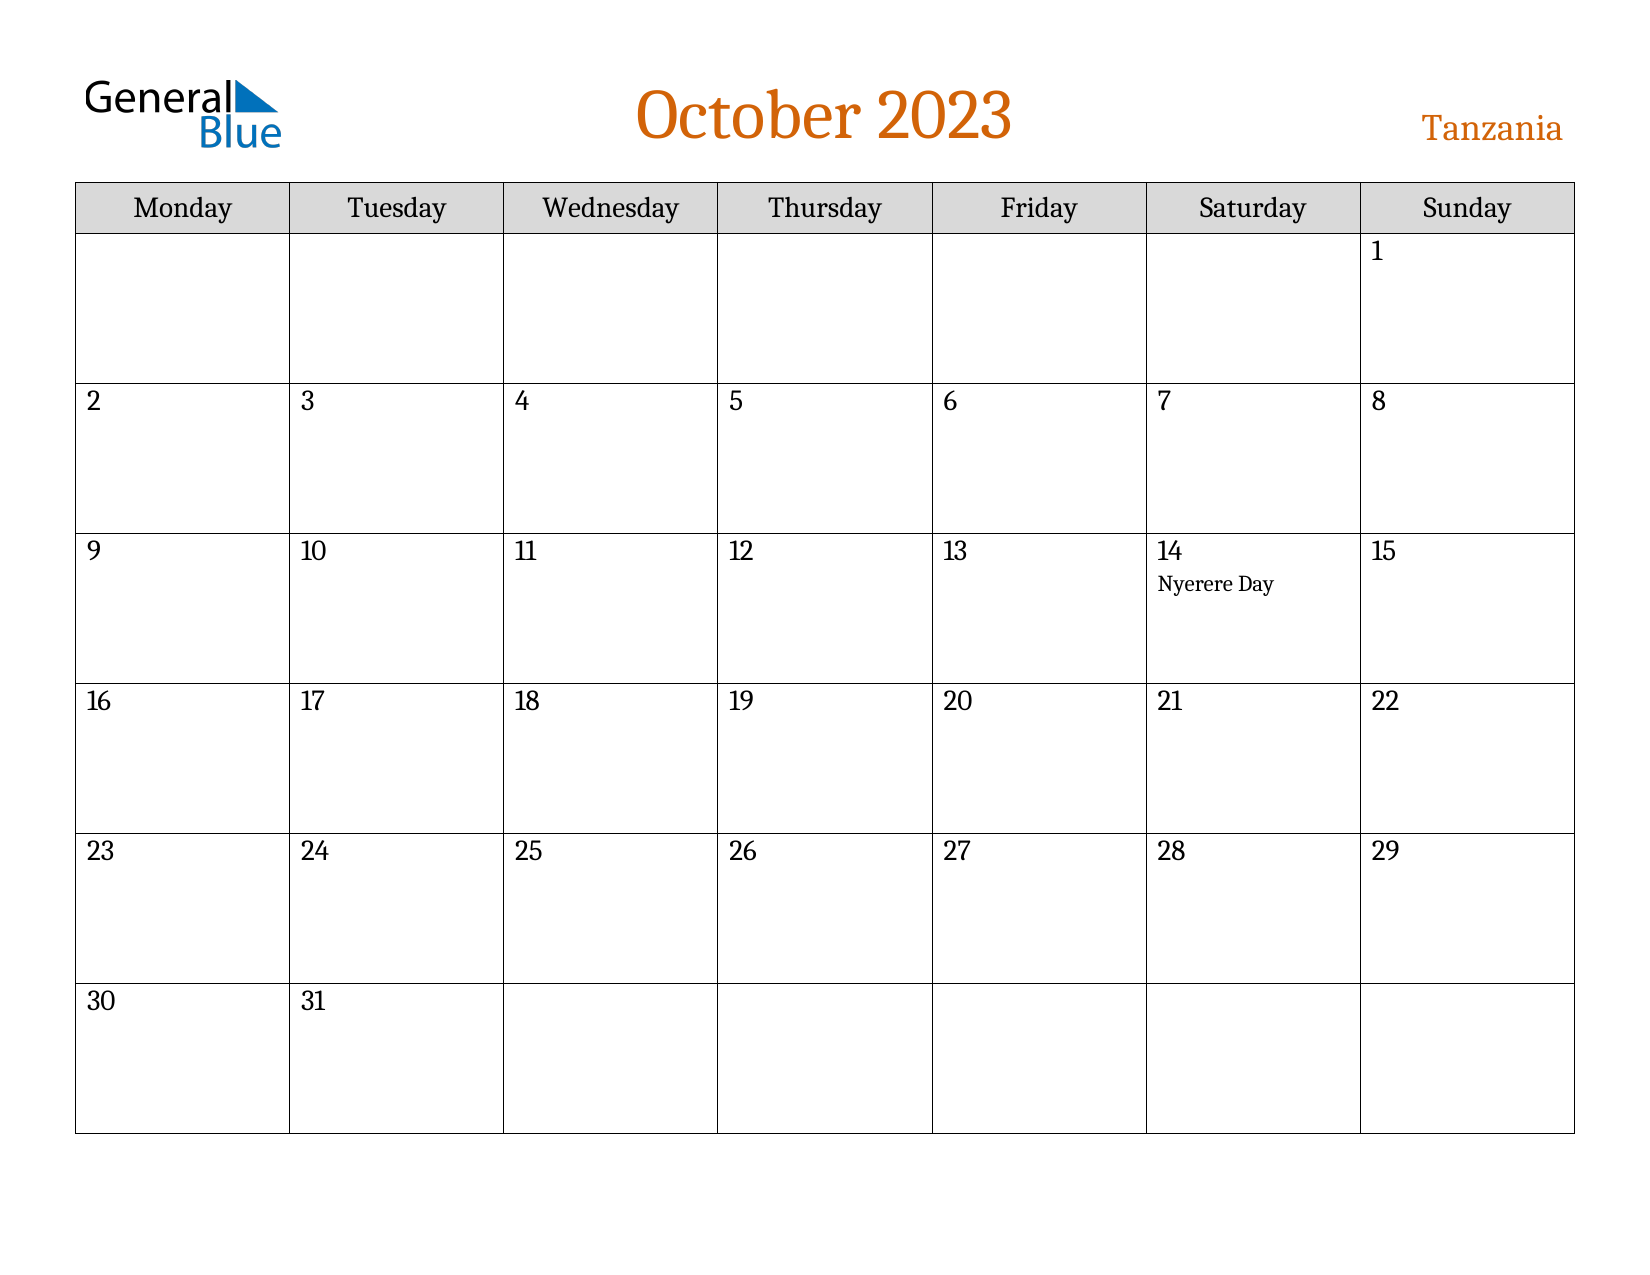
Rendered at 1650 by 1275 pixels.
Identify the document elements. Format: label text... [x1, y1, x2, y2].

table_cell [76, 270, 289, 383]
table_cell [504, 984, 717, 1020]
table_header [76, 75, 503, 182]
table_cell [504, 720, 717, 833]
table_cell [504, 270, 717, 383]
table_cell [1361, 570, 1574, 683]
table_cell 28 [1147, 834, 1360, 870]
table_cell [1361, 1020, 1574, 1133]
table_cell [933, 234, 1146, 270]
table_cell 29 [1361, 834, 1574, 870]
table_cell [933, 870, 1146, 983]
table_cell 7 [1147, 384, 1360, 420]
table_cell [1361, 870, 1574, 983]
table_cell 13 [933, 534, 1146, 570]
table_cell [933, 720, 1146, 833]
table_cell 25 [504, 834, 717, 870]
table_cell [290, 870, 503, 983]
table_cell Friday [933, 183, 1146, 233]
table_cell 15 [1361, 534, 1574, 570]
table_cell 20 [933, 684, 1146, 720]
table_cell [718, 1020, 932, 1133]
table_cell Tuesday [290, 183, 503, 233]
table_cell [718, 984, 932, 1020]
table_cell [1147, 984, 1360, 1020]
table_cell [1147, 870, 1360, 983]
table_cell 19 [718, 684, 932, 720]
table_cell [290, 570, 503, 683]
table_cell [1147, 420, 1360, 533]
table_header October 2023 [504, 75, 1146, 182]
table_cell 27 [933, 834, 1146, 870]
table_cell 9 [76, 534, 289, 570]
table_cell [1361, 420, 1574, 533]
table_cell 1 [1361, 234, 1574, 270]
table_cell 3 [290, 384, 503, 420]
table_cell [290, 1020, 503, 1133]
table_cell Saturday [1147, 183, 1360, 233]
table_cell Nyerere Day [1147, 570, 1360, 683]
table_cell [504, 234, 717, 270]
table_cell 4 [504, 384, 717, 420]
table_cell [718, 420, 932, 533]
table_cell [76, 420, 289, 533]
table_header Tanzania [1146, 75, 1574, 182]
table_cell [76, 570, 289, 683]
table_cell [718, 870, 932, 983]
table_cell [504, 570, 717, 683]
table_cell [1361, 720, 1574, 833]
table_cell [1361, 270, 1574, 383]
table_cell [504, 1020, 717, 1133]
table_cell 8 [1361, 384, 1574, 420]
table_cell [933, 270, 1146, 383]
table_cell 16 [76, 684, 289, 720]
table_cell [1147, 234, 1360, 270]
table_cell [933, 984, 1146, 1020]
table_cell [1147, 270, 1360, 383]
picture [86, 80, 281, 148]
table_cell [76, 1020, 289, 1133]
table_cell 22 [1361, 684, 1574, 720]
table_cell 6 [933, 384, 1146, 420]
table_cell [718, 570, 932, 683]
table_cell [718, 720, 932, 833]
table_cell [504, 420, 717, 533]
table_cell [76, 720, 289, 833]
table_cell 31 [290, 984, 503, 1020]
table_cell 26 [718, 834, 932, 870]
table_cell [933, 570, 1146, 683]
table_cell 24 [290, 834, 503, 870]
table_cell 14 [1147, 534, 1360, 570]
table_cell 30 [76, 984, 289, 1020]
table_cell [290, 720, 503, 833]
table_cell [933, 420, 1146, 533]
table_cell 5 [718, 384, 932, 420]
table_cell [290, 234, 503, 270]
table_cell [290, 420, 503, 533]
table_cell 12 [718, 534, 932, 570]
table_cell 23 [76, 834, 289, 870]
table_cell 21 [1147, 684, 1360, 720]
table_cell [718, 234, 932, 270]
table_cell [933, 1020, 1146, 1133]
table_cell Wednesday [504, 183, 717, 233]
table_cell [504, 870, 717, 983]
table_cell [1147, 1020, 1360, 1133]
table_cell Sunday [1361, 183, 1574, 233]
table_cell [1147, 720, 1360, 833]
table_cell [1361, 984, 1574, 1020]
table_cell [76, 234, 289, 270]
table_cell 11 [504, 534, 717, 570]
table_cell [290, 270, 503, 383]
table_cell 17 [290, 684, 503, 720]
table_cell Monday [76, 183, 289, 233]
table_cell 2 [76, 384, 289, 420]
table_cell 10 [290, 534, 503, 570]
table_cell 18 [504, 684, 717, 720]
table_cell Thursday [718, 183, 932, 233]
table_cell [76, 870, 289, 983]
table_cell [718, 270, 932, 383]
